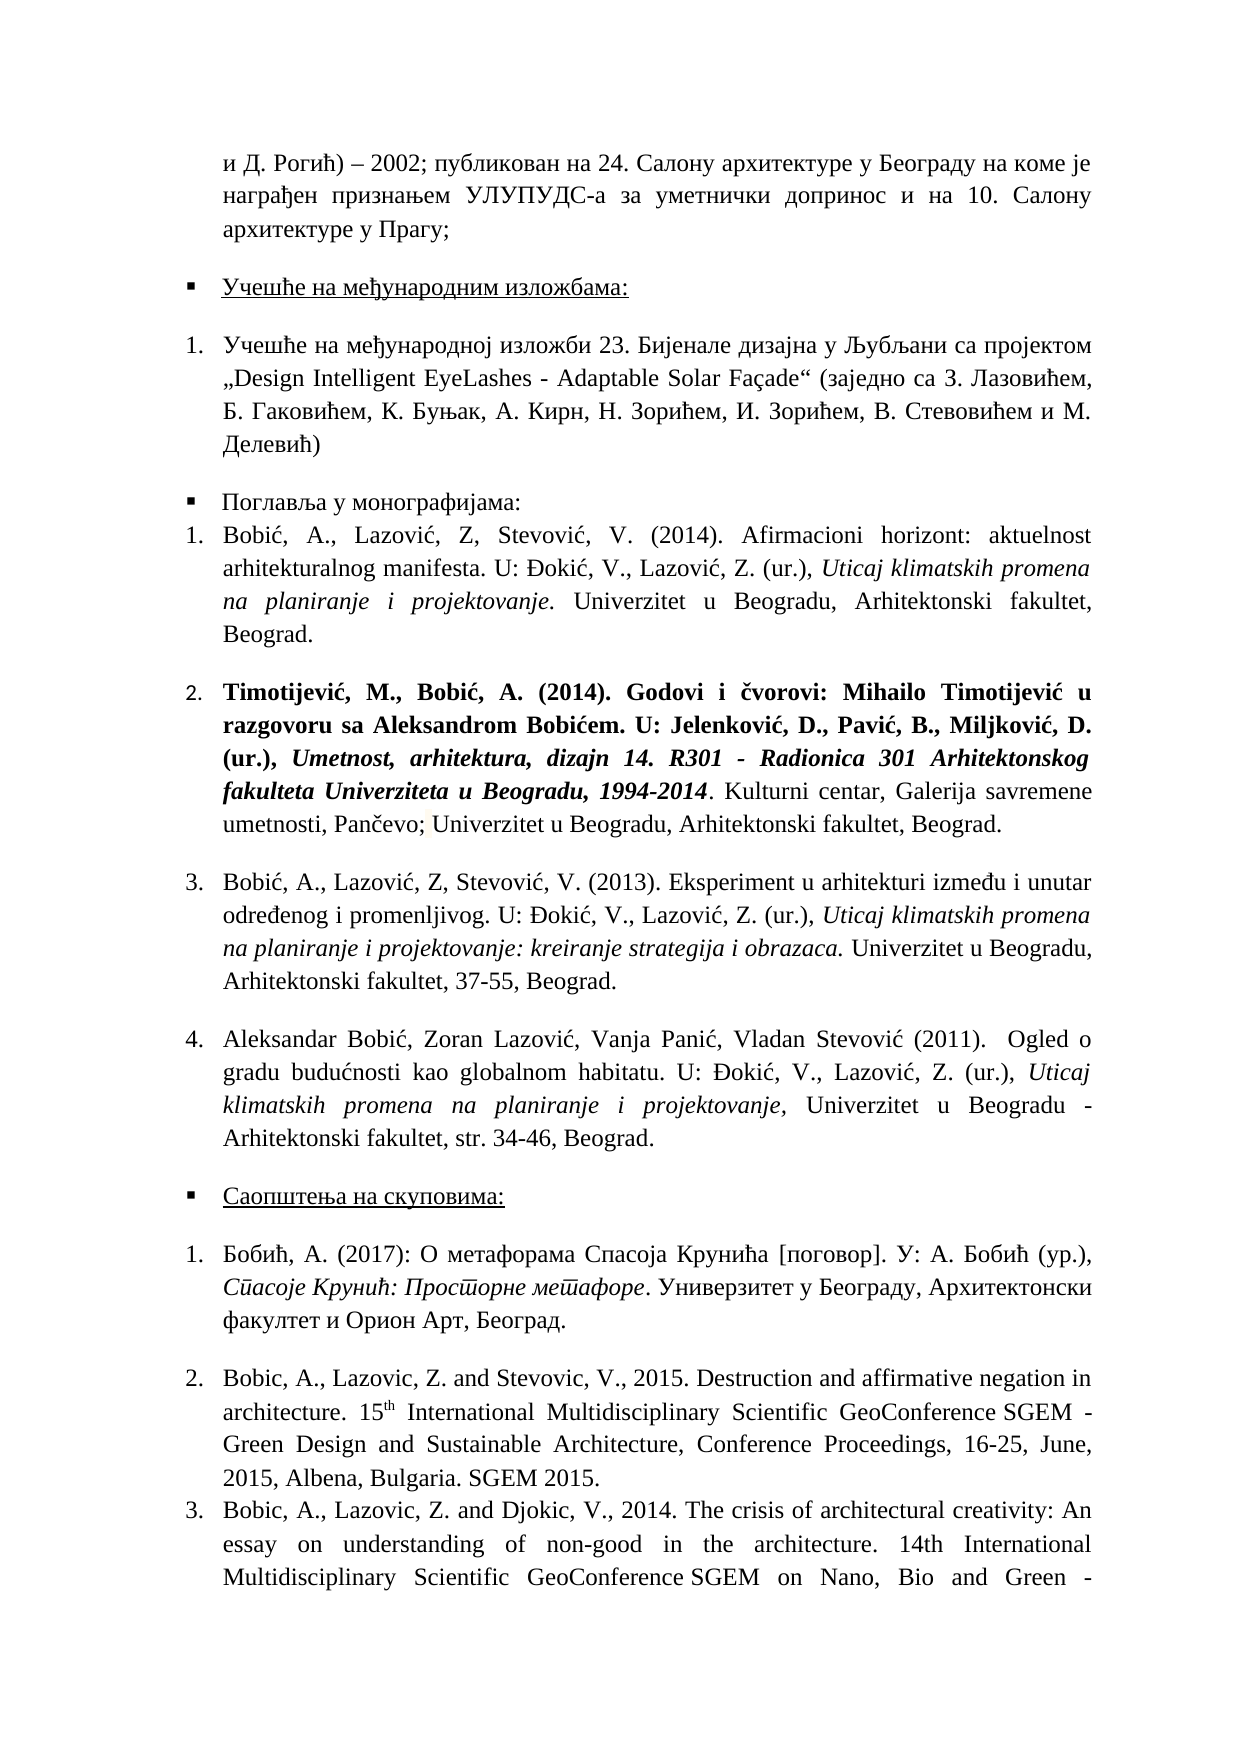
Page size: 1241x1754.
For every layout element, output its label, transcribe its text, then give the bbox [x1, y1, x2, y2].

list Timotijević, M., Bobić, A. (2014). Godovi i čvorovi: Mihailo Timotijević u razgovoru sa Aleksandrom Bobićem. U: Jelenković, D., Pavić, B., Miljković, D. (ur.), Umetnost, arhitektura, dizajn 14. R301 - Radionica 301 Arhitektonskog fakulteta Univerziteta u Beogradu, 1994-2014. Kulturni centar, Galerija savremene umetnosti, Pančevo; Univerzitet u Beogradu, Arhitektonski fakultet, Beograd. [185, 677, 1093, 838]
list Bobić, A., Lazović, Z, Stevović, V. (2013). Eksperiment u arhitekturi između i unutar određenog i promenljivog. U: Đokić, V., Lazović, Z. (ur.), Uticaj klimatskih promena na planiranje i projektovanje: kreiranje strategija i obrazaca. Univerzitet u Beogradu, Arhitektonski fakultet, 37-55, Beograd. [185, 867, 1093, 995]
list Bobić, A., Lazović, Z, Stevović, V. (2014). Afirmacioni horizont: aktuelnost arhitekturalnog manifesta. U: Đokić, V., Lazović, Z. (ur.), Uticaj klimatskih promena na planiranje i projektovanje. Univerzitet u Beogradu, Arhitektonski fakultet, Beograd. [185, 520, 1093, 648]
list Поглавља у монографијама: [185, 487, 1093, 516]
list Учешће на међународној изложби 23. Бијенале дизајна у Љубљани са пројектом „Design Intelligent EyeLashes - Adaptable Solar Façade“ (заједно са З. Лазовићем, Б. Гаковићем, К. Буњак, А. Кирн, Н. Зорићем, И. Зорићем, В. Стевовићем и М. Делевић) [185, 330, 1093, 457]
list Учешће на међународним изложбама: [185, 272, 1093, 300]
list Саопштења на скуповима: [185, 1181, 1093, 1210]
list Bobic, A., Lazovic, Z. and Stevovic, V., 2015. Destruction and affirmative negation in architecture. 15th International Multidisciplinary Scientific GeoConference SGEM - Green Design and Sustainable Architecture, Conference Proceedings, 16-25, June, 2015, Albena, Bulgaria. SGEM 2015. [185, 1363, 1093, 1491]
list Бобић, А. (2017): О метафорама Спасоја Крунића [поговор]. У: А. Бобић (ур.), Спасоје Крунић: Просторне метафоре. Универзитет у Београду, Архитектонски факултет и Орион Арт, Београд. [185, 1239, 1093, 1334]
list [185, 148, 1093, 242]
list Aleksandar Bobić, Zoran Lazović, Vanja Panić, Vladan Stevović (2011). Ogled o gradu budućnosti kao globalnom habitatu. U: Đokić, V., Lazović, Z. (ur.), Uticaj klimatskih promena na planiranje i projektovanje, Univerzitet u Beogradu - Arhitektonski fakultet, str. 34-46, Beograd. [185, 1024, 1093, 1152]
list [185, 1496, 1093, 1590]
